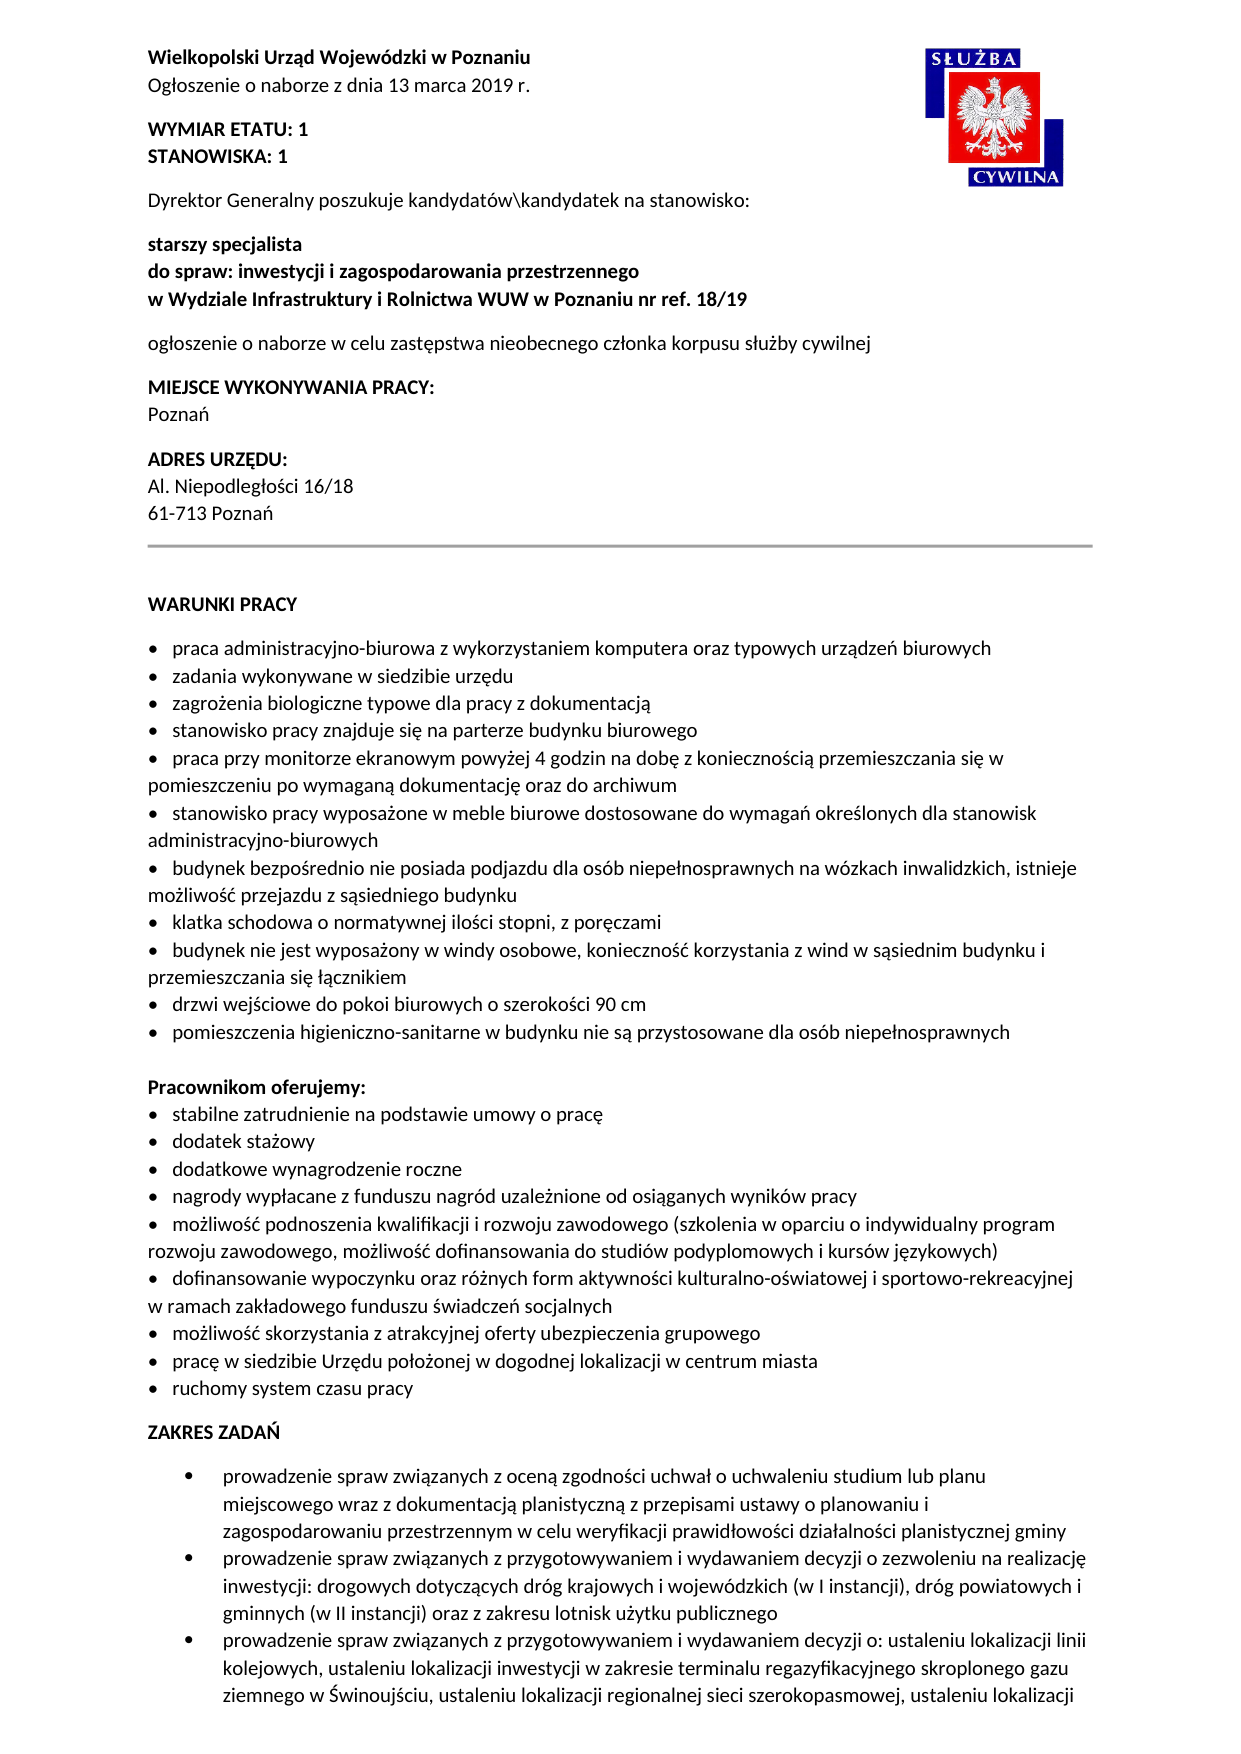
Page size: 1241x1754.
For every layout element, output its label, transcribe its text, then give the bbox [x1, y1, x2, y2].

text ZAKRES ZADAŃ [148, 1419, 1093, 1445]
picture [921, 97, 1068, 116]
text do spraw: inwestycji i zagospodarowania przestrzennego [148, 259, 1093, 284]
text w Wydziale Infrastruktury i Rolnictwa WUW w Poznaniu nr ref. 18/19 [148, 286, 1093, 312]
text STANOWISKA: 1 [148, 143, 1093, 169]
text starszy specjalista [148, 231, 1093, 257]
text Poznań [148, 402, 1093, 427]
text Ogłoszenie o naborze z dnia 13 marca 2019 r. [148, 72, 1093, 97]
text • praca administracyjno-biurowa z wykorzystaniem komputera oraz typowych urządzeń biurowych • zadania wykonywane w siedzibie urzędu • zagrożenia biologiczne typowe dla pracy z dokumentacją • stanowisko pracy znajduje się na parterze budynku biurowego • praca przy monitorze ekranowym powyżej 4 godzin na dobę z koniecznością przemieszczania się w pomieszczeniu po wymaganą dokumentację oraz do archiwum • stanowisko pracy wyposażone w meble biurowe dostosowane do wymagań określonych dla stanowisk administracyjno-biurowych • budynek bezpośrednio nie posiada podjazdu dla osób niepełnosprawnych na wózkach inwalidzkich, istnieje możliwość przejazdu z sąsiedniego budynku • klatka schodowa o normatywnej ilości stopni, z poręczami • budynek nie jest wyposażony w windy osobowe, konieczność korzystania z wind w sąsiednim budynku i przemieszczania się łącznikiem • drzwi wejściowe do pokoi biurowych o szerokości 90 cm • pomieszczenia higieniczno-sanitarne w budynku nie są przystosowane dla osób niepełnosprawnych Pracownikom oferujemy: • stabilne zatrudnienie na podstawie umowy o pracę • dodatek stażowy • dodatkowe wynagrodzenie roczne • nagrody wypłacane z funduszu nagród uzależnione od osiąganych wyników pracy • możliwość podnoszenia kwalifikacji i rozwoju zawodowego (szkolenia w oparciu o indywidualny program rozwoju zawodowego, możliwość dofinansowania do studiów podyplomowych i kursów językowych) • dofinansowanie wypoczynku oraz różnych form aktywności kulturalno-oświatowej i sportowo-rekreacyjnej w ramach zakładowego funduszu świadczeń socjalnych • możliwość skorzystania z atrakcyjnej oferty ubezpieczenia grupowego • pracę w siedzibie Urzędu położonej w dogodnej lokalizacji w centrum miasta • ruchomy system czasu pracy [148, 636, 1093, 1401]
text Wielkopolski Urząd Wojewódzki w Poznaniu [148, 44, 1093, 70]
list prowadzenie spraw związanych z oceną zgodności uchwał o uchwaleniu studium lub planu miejscowego wraz z dokumentacją planistyczną z przepisami ustawy o planowaniu i zagospodarowaniu przestrzennym w celu weryfikacji prawidłowości działalności planistycznej gminy [185, 1463, 1093, 1543]
text ADRES URZĘDU: [148, 446, 1093, 471]
list prowadzenie spraw związanych z przygotowywaniem i wydawaniem decyzji o zezwoleniu na realizację inwestycji: drogowych dotyczących dróg krajowych i wojewódzkich (w I instancji), dróg powiatowych i gminnych (w II instancji) oraz z zakresu lotnisk użytku publicznego [185, 1546, 1093, 1626]
text WYMIAR ETATU: 1 [148, 116, 1093, 141]
text MIEJSCE WYKONYWANIA PRACY: [148, 374, 1093, 400]
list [185, 1628, 1093, 1708]
text Dyrektor Generalny poszukuje kandydatów\kandydatek na stanowisko: [148, 187, 1093, 213]
text WARUNKI PRACY [148, 591, 1093, 617]
text ogłoszenie o naborze w celu zastępstwa nieobecnego członka korpusu służby cywilnej [148, 330, 1093, 356]
picture [921, 169, 1068, 187]
text Al. Niepodległości 16/18 61-713 Poznań [148, 473, 1093, 526]
